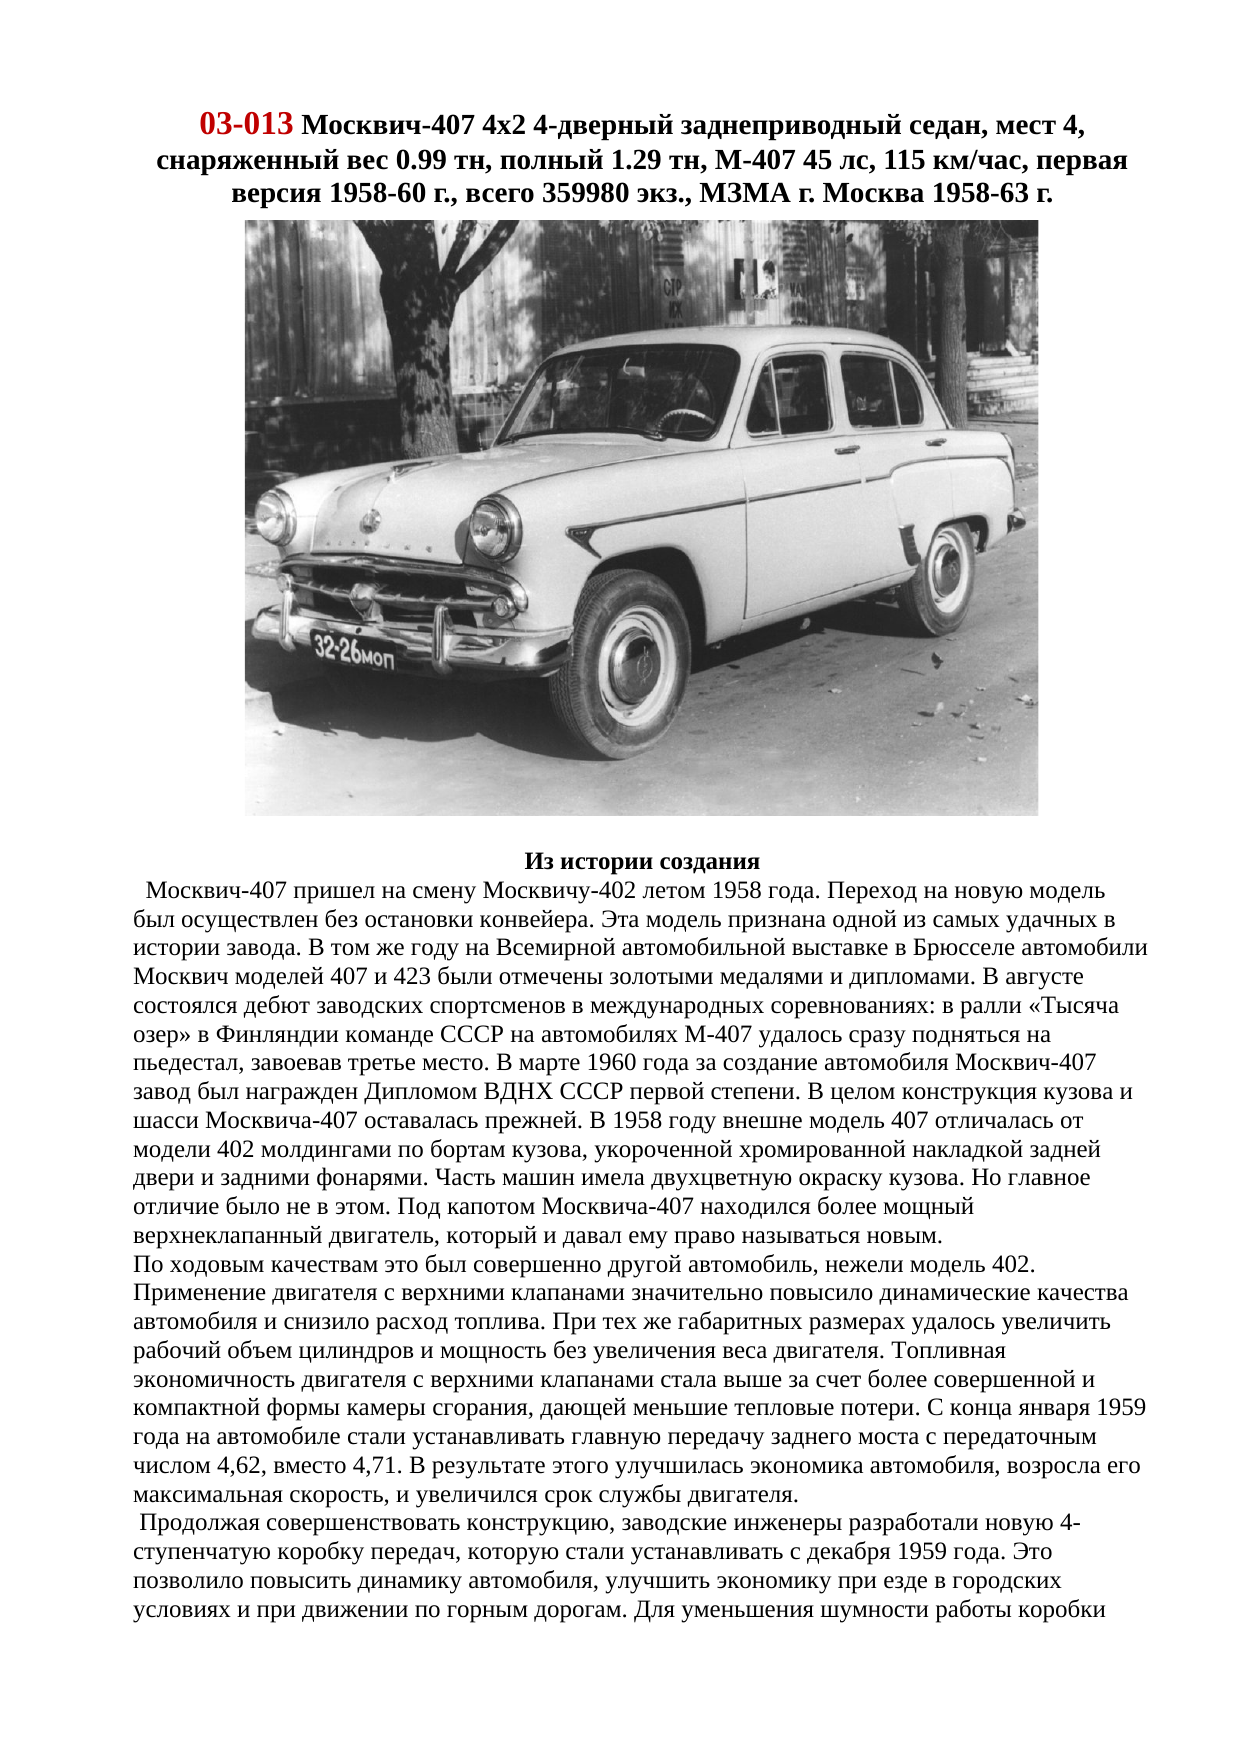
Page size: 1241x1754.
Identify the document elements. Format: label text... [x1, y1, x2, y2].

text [133, 875, 1152, 1622]
picture [244, 220, 1039, 816]
text Из истории создания [133, 846, 1152, 875]
text 03-013 Москвич-407 4х2 4-дверный заднеприводный седан, мест 4, снаряженный вес 0.99 тн, полный 1.29 тн, М-407 45 лс, 115 км/час, первая версия 1958-60 г., всего 359980 экз., МЗМА г. Москва 1958-63 г. [133, 103, 1152, 209]
